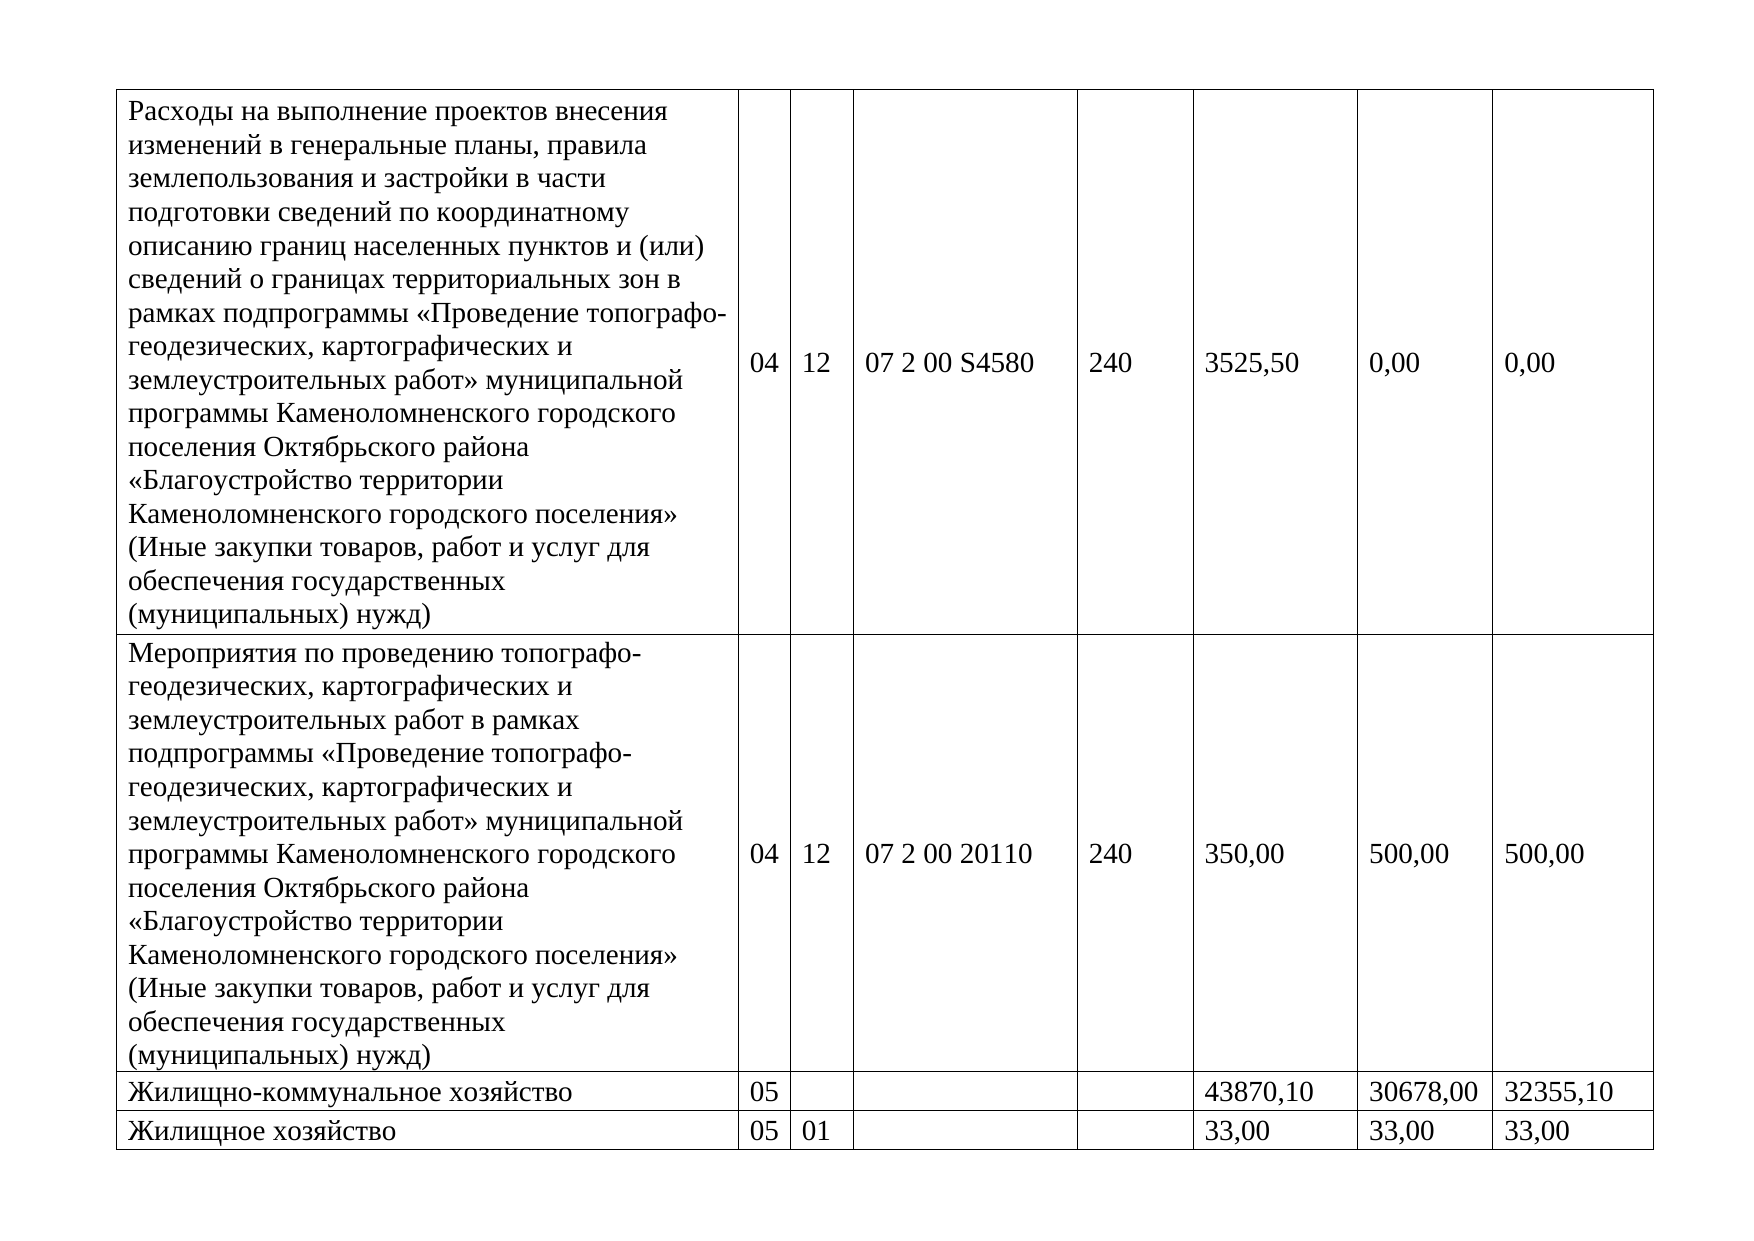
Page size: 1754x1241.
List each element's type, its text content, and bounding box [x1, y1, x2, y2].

table_cell 04 [739, 90, 790, 634]
table_cell [854, 1111, 1077, 1149]
table_cell 43870,10 [1194, 1072, 1357, 1110]
table_cell Жилищно-коммунальное хозяйство [117, 1072, 738, 1110]
table_cell 500,00 [1358, 635, 1492, 1071]
table_cell 12 [791, 635, 853, 1071]
table_cell Расходы на выполнение проектов внесения изменений в генеральные планы, правила землепользования и застройки в части подготовки сведений по координатному описанию границ населенных пунктов и (или) сведений о границах территориальных зон в рамках подпрограммы «Проведение топографо-геодезических, картографических и землеустроительных работ» муниципальной программы Каменоломненского городского поселения Октябрьского района «Благоустройство территории Каменоломненского городского поселения» (Иные закупки товаров, работ и услуг для обеспечения государственных (муниципальных) нужд) [117, 90, 738, 634]
table_cell [791, 1072, 853, 1110]
table_cell [854, 1072, 1077, 1110]
table_cell 0,00 [1358, 90, 1492, 634]
table_cell Мероприятия по проведению топографо-геодезических, картографических и землеустроительных работ в рамках подпрограммы «Проведение топографо-геодезических, картографических и землеустроительных работ» муниципальной программы Каменоломненского городского поселения Октябрьского района «Благоустройство территории Каменоломненского городского поселения» (Иные закупки товаров, работ и услуг для обеспечения государственных (муниципальных) нужд) [117, 635, 738, 1071]
table_cell [1078, 1111, 1193, 1149]
table_cell 240 [1078, 90, 1193, 634]
table_cell 500,00 [1493, 635, 1653, 1071]
table_cell 07 2 00 S4580 [854, 90, 1077, 634]
table_cell 01 [791, 1111, 853, 1149]
table_cell 33,00 [1358, 1111, 1492, 1149]
table_cell 04 [739, 635, 790, 1071]
table_cell 33,00 [1493, 1111, 1653, 1149]
table_cell 05 [739, 1111, 790, 1149]
table_cell 32355,10 [1493, 1072, 1653, 1110]
table_cell 12 [791, 90, 853, 634]
table_cell 350,00 [1194, 635, 1357, 1071]
table_cell 05 [739, 1072, 790, 1110]
table_cell 30678,00 [1358, 1072, 1492, 1110]
table_cell 0,00 [1493, 90, 1653, 634]
table_cell Жилищное хозяйство [117, 1111, 738, 1149]
table_cell 33,00 [1194, 1111, 1357, 1149]
table_cell 3525,50 [1194, 90, 1357, 634]
table_cell [1078, 1072, 1193, 1110]
table_cell 240 [1078, 635, 1193, 1071]
table_cell 07 2 00 20110 [854, 635, 1077, 1071]
